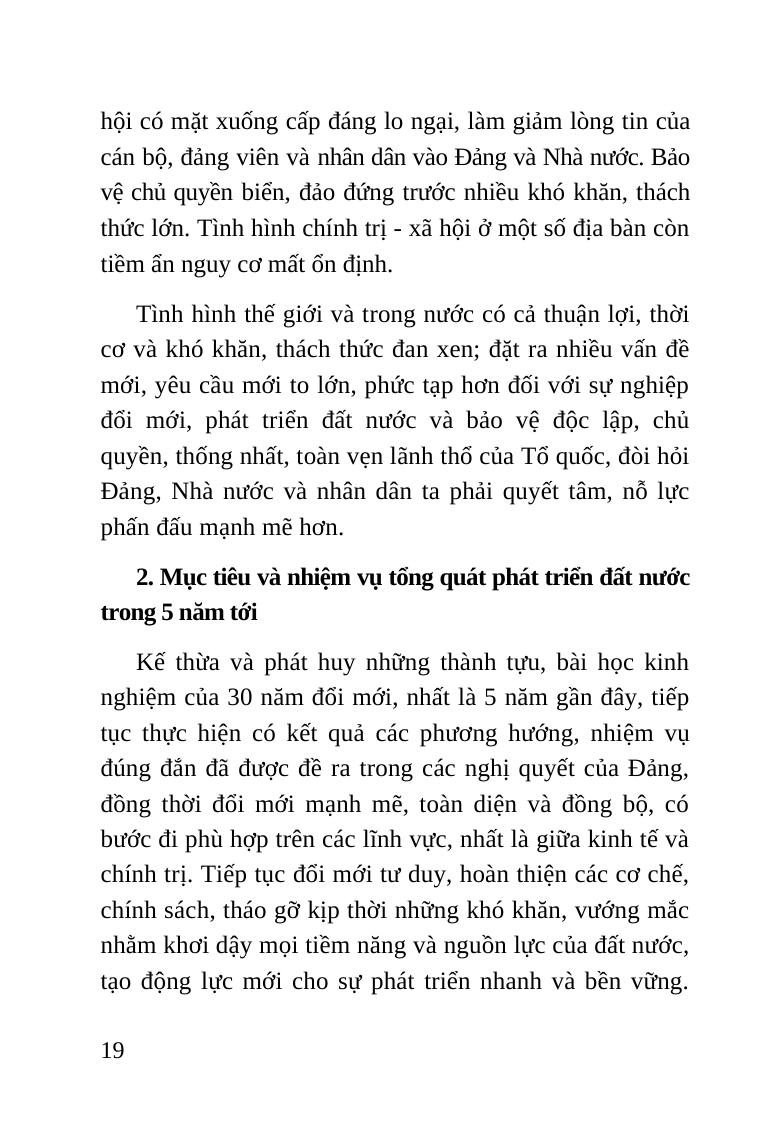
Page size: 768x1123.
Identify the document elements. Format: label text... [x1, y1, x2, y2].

text Tình hình thế giới và trong nước có cả thuận lợi, thời cơ và khó khăn, thách thức đan xen; đặt ra nhiều vấn đề mới, yêu cầu mới to lớn, phức tạp hơn đối với sự nghiệp đổi mới, phát triển đất nước và bảo vệ độc lập, chủ quyền, thống nhất, toàn vẹn lãnh thổ của Tổ quốc, đòi hỏi Đảng, Nhà nước và nhân dân ta phải quyết tâm, nỗ lực phấn đấu mạnh mẽ hơn. [100, 294, 691, 542]
text 2. Mục tiêu và nhiệm vụ tổng quát phát triển đất nước trong 5 năm tới [100, 557, 691, 627]
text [100, 100, 691, 279]
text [100, 642, 691, 996]
